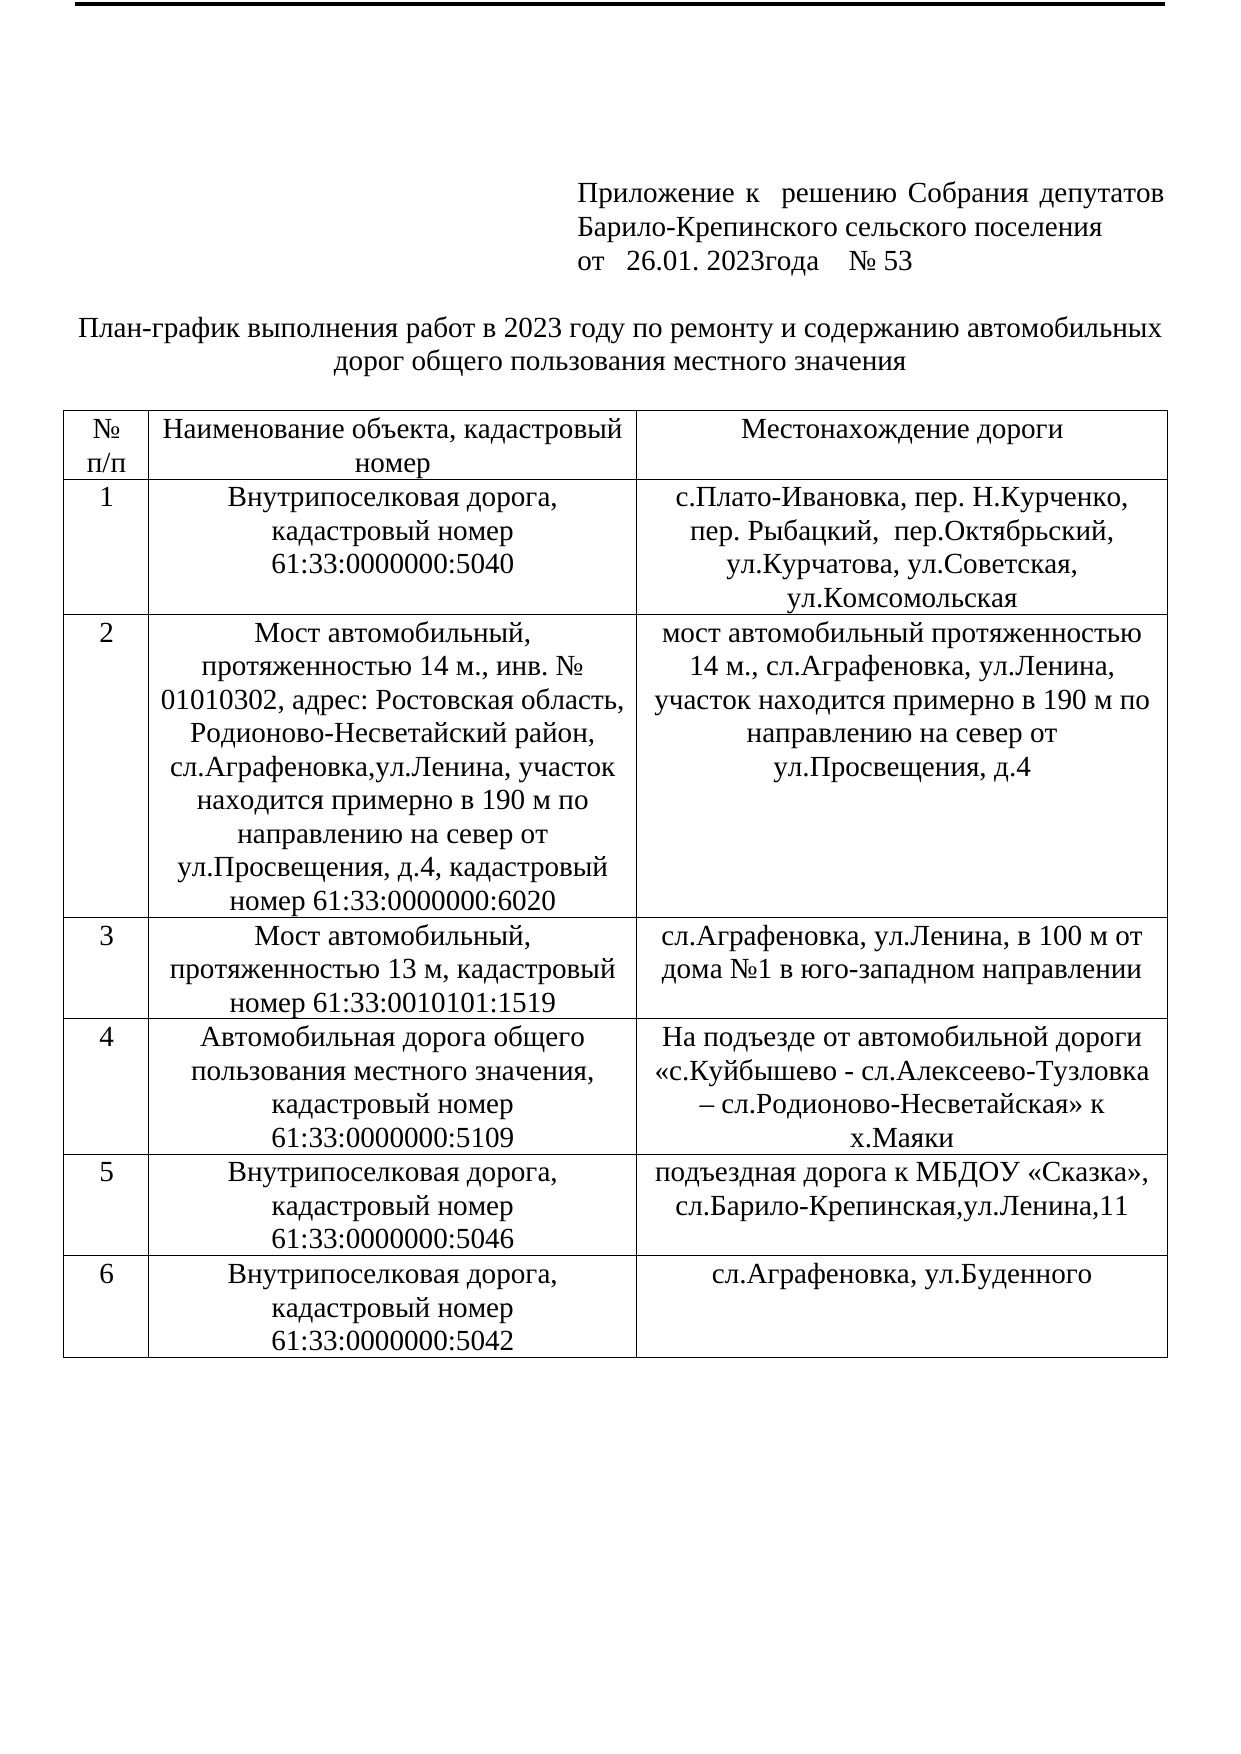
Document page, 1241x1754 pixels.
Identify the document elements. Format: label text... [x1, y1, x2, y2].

table_cell сл.Аграфеновка, ул.Буденного [637, 1256, 1167, 1357]
table_cell 3 [64, 918, 148, 1018]
text Приложение к решению Собрания депутатов Барило-Крепинского сельского поселения [577, 176, 1165, 243]
table_cell с.Плато-Ивановка, пер. Н.Курченко, пер. Рыбацкий, пер.Октябрьский, ул.Курчатова, ул.Советская, ул.Комсомольская [637, 480, 1167, 614]
table_header Местонахождение дороги [637, 411, 1167, 478]
table_cell 1 [64, 480, 148, 614]
text от 26.01. 2023года № 53 [577, 243, 1165, 276]
table_cell На подъезде от автомобильной дороги «с.Куйбышево - сл.Алексеево-Тузловка – сл.Родионово-Несветайская» к х.Маяки [637, 1019, 1167, 1153]
table_cell Мост автомобильный, протяженностью 13 м, кадастровый номер 61:33:0010101:1519 [149, 918, 636, 1018]
table_cell 6 [64, 1256, 148, 1357]
table_cell Автомобильная дорога общего пользования местного значения, кадастровый номер 61:33:0000000:5109 [149, 1019, 636, 1153]
table_cell Внутрипоселковая дорога, кадастровый номер 61:33:0000000:5040 [149, 480, 636, 614]
table_header Наименование объекта, кадастровый номер [149, 411, 636, 478]
table_cell подъездная дорога к МБДОУ «Сказка», сл.Барило-Крепинская,ул.Ленина,11 [637, 1155, 1167, 1255]
table_cell Внутрипоселковая дорога, кадастровый номер 61:33:0000000:5042 [149, 1256, 636, 1357]
table_cell Внутрипоселковая дорога, кадастровый номер 61:33:0000000:5046 [149, 1155, 636, 1255]
table_cell Мост автомобильный, протяженностью 14 м., инв. № 01010302, адрес: Ростовская область, Родионово-Несветайский район, сл.Аграфеновка,ул.Ленина, участок находится примерно в 190 м по направлению на север от ул.Просвещения, д.4, кадастровый номер 61:33:0000000:6020 [149, 615, 636, 917]
table_cell мост автомобильный протяженностью 14 м., сл.Аграфеновка, ул.Ленина, участок находится примерно в 190 м по направлению на север от ул.Просвещения, д.4 [637, 615, 1167, 917]
table_cell 4 [64, 1019, 148, 1153]
table_header № п/п [64, 411, 148, 478]
table_cell сл.Аграфеновка, ул.Ленина, в 100 м от дома №1 в юго-западном направлении [637, 918, 1167, 1018]
text План-график выполнения работ в 2023 году по ремонту и содержанию автомобильных дорог общего пользования местного значения [75, 310, 1165, 377]
table_cell 5 [64, 1155, 148, 1255]
table_cell 2 [64, 615, 148, 917]
